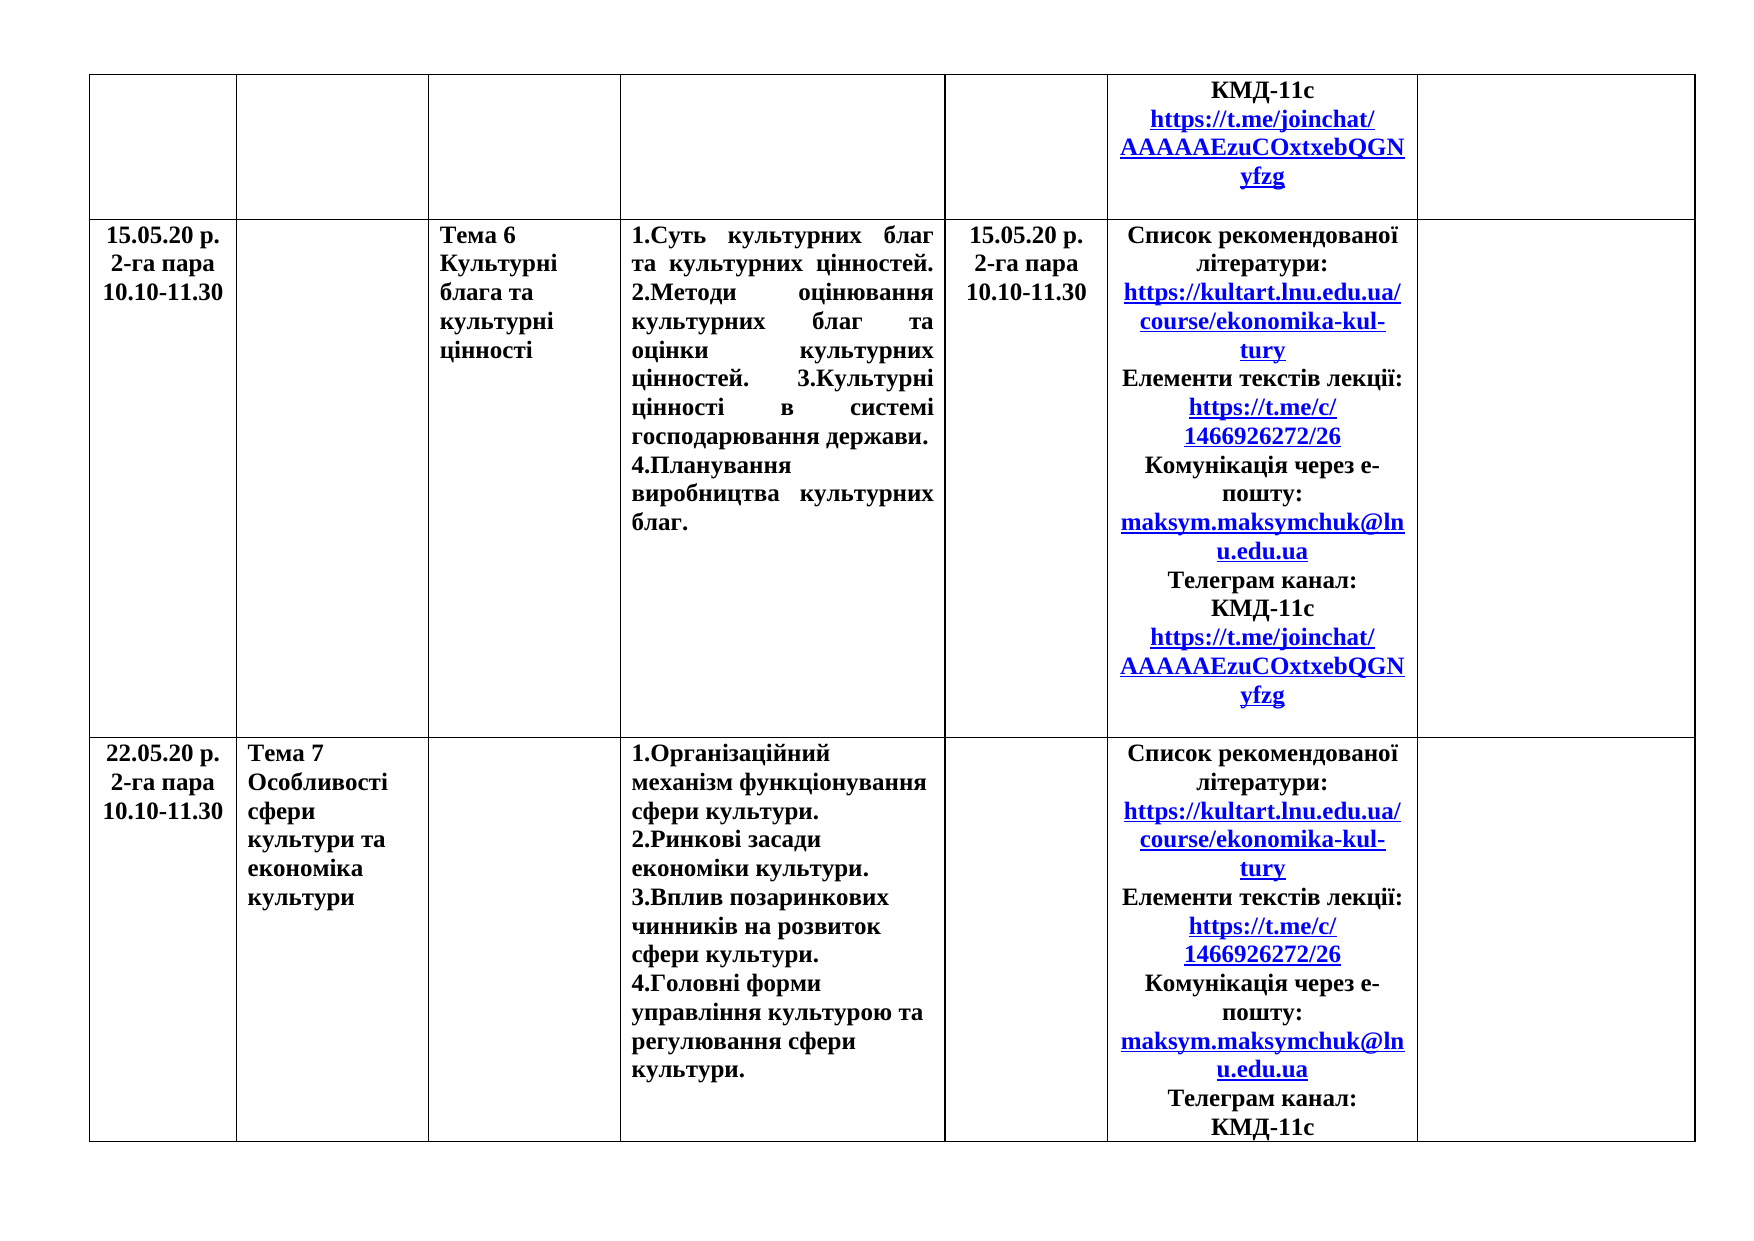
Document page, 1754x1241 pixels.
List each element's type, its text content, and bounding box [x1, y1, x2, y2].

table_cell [90, 738, 236, 1141]
table_cell [1418, 738, 1694, 1141]
table_cell 15.05.20 р. 2-га пара 10.10-11.30 [90, 220, 236, 737]
table_cell Тема 6 Культурні блага та культурні цінності [429, 220, 620, 737]
table_cell [1418, 220, 1694, 737]
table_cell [90, 75, 236, 219]
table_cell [1108, 738, 1417, 1141]
table_cell 15.05.20 р. 2-га пара 10.10-11.30 [946, 220, 1107, 737]
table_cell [237, 738, 428, 1141]
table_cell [621, 738, 944, 1141]
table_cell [946, 75, 1107, 219]
table_cell [237, 220, 428, 737]
table_cell [429, 738, 620, 1141]
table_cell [237, 75, 428, 219]
table_cell [429, 75, 620, 219]
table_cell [1418, 75, 1694, 219]
table_cell [946, 738, 1107, 1141]
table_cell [1108, 75, 1417, 219]
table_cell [621, 75, 944, 219]
